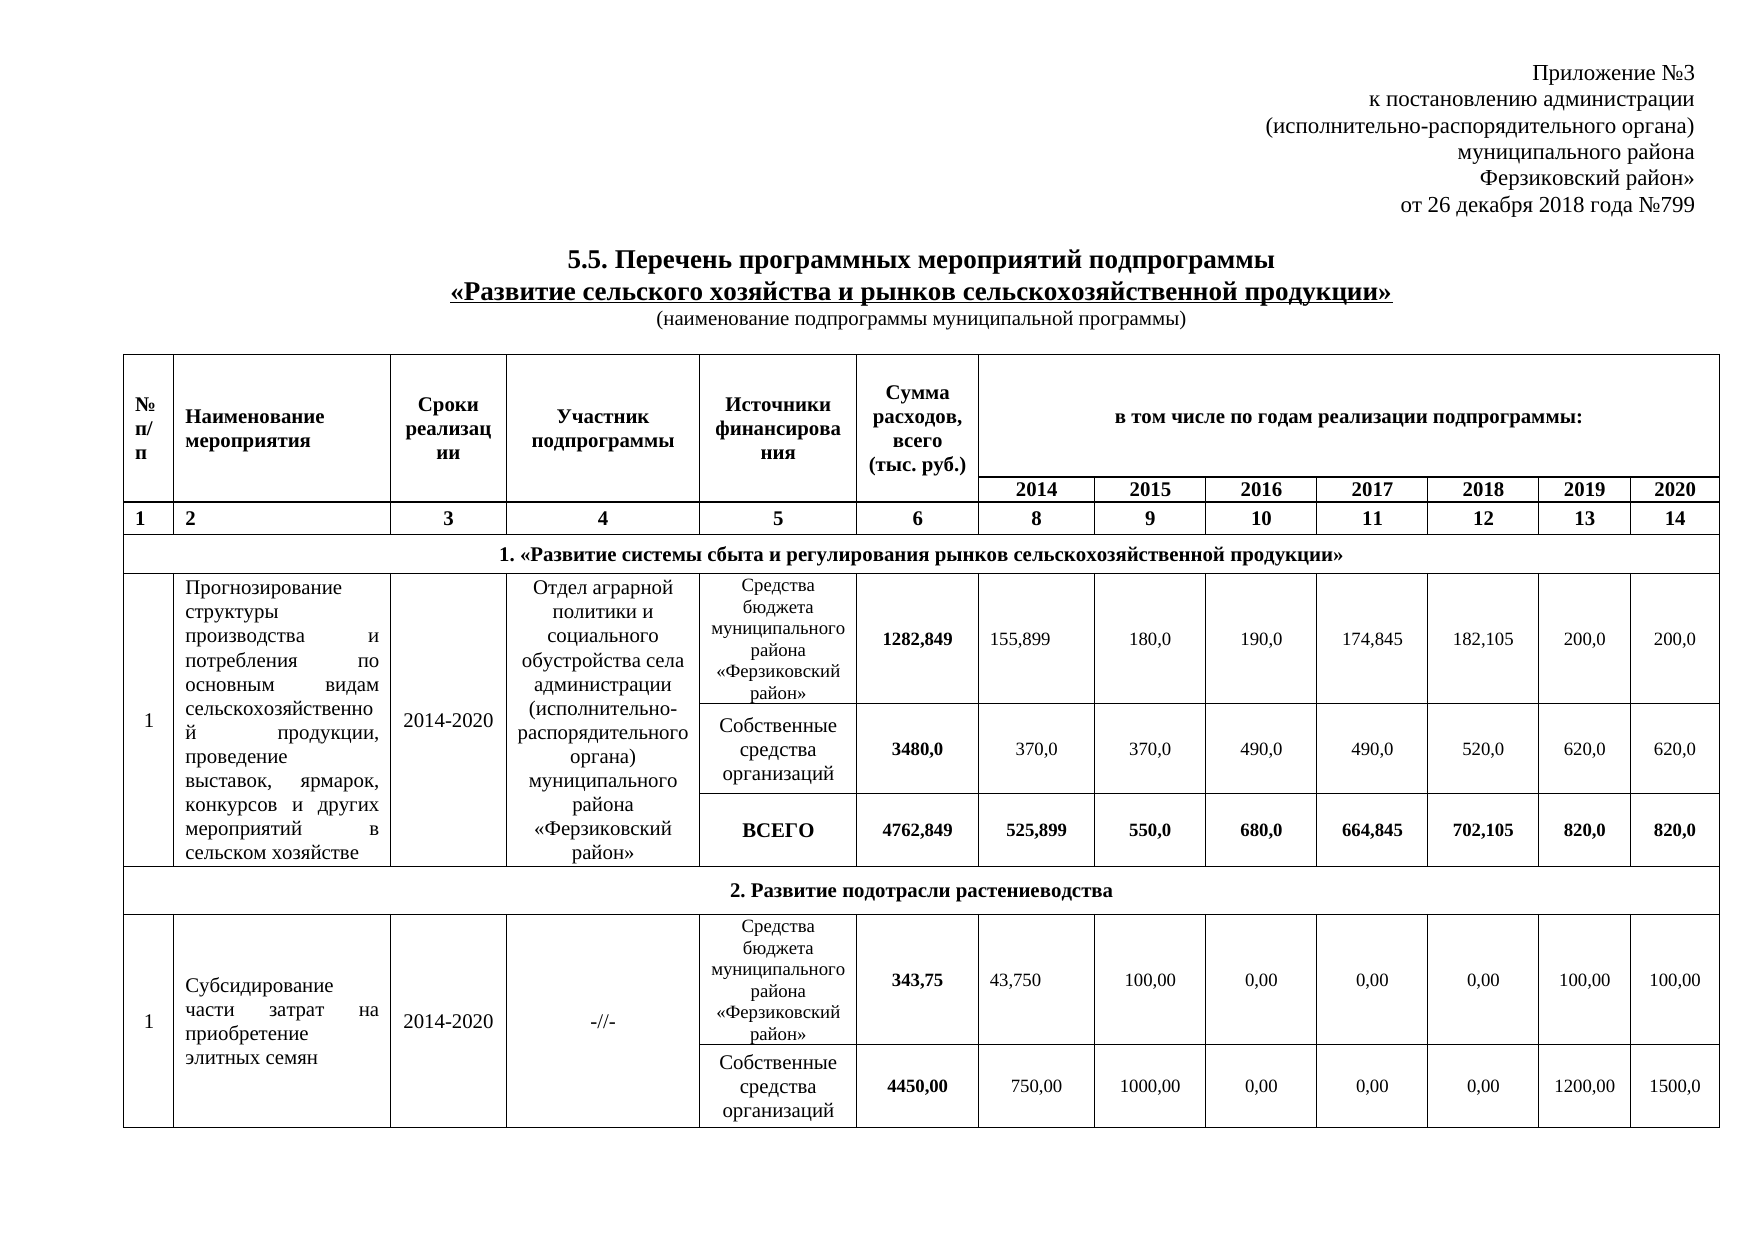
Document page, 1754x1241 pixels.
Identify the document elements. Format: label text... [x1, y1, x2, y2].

table_cell 1500,0 [1631, 1045, 1719, 1127]
table_cell 820,0 [1539, 794, 1630, 866]
table_cell Субсидирование части затрат на приобретение элитных семян [174, 915, 390, 1127]
table_cell 0,00 [1317, 915, 1427, 1044]
table_cell 490,0 [1317, 704, 1427, 793]
text «Развитие сельского хозяйства и рынков сельскохозяйственной продукции» [148, 275, 1695, 306]
table_header Сроки реализации [391, 355, 506, 501]
table_header Наименование мероприятия [174, 355, 390, 501]
table_cell 1000,00 [1095, 1045, 1205, 1127]
table_header Участник подпрограммы [507, 355, 699, 501]
table_cell 2016 [1206, 478, 1316, 501]
table_cell 6 [857, 503, 978, 534]
table_cell 370,0 [979, 704, 1094, 793]
table_cell 100,00 [1095, 915, 1205, 1044]
table_header Сумма расходов, всего (тыс. руб.) [857, 355, 978, 501]
text муниципального района [148, 138, 1695, 164]
table_cell 3 [391, 503, 506, 534]
table_cell 2020 [1631, 478, 1719, 501]
table_header Источники финансирования [700, 355, 856, 501]
table_cell 3480,0 [857, 704, 978, 793]
table_cell 2 [174, 503, 390, 534]
table_cell 1200,00 [1539, 1045, 1630, 1127]
table_cell 200,0 [1539, 574, 1630, 703]
table_header №п/п [124, 355, 173, 501]
table_cell 820,0 [1631, 794, 1719, 866]
text к постановлению администрации [148, 85, 1695, 112]
table_cell 4 [507, 503, 699, 534]
table_cell 525,899 [979, 794, 1094, 866]
table_cell Средства бюджета муниципального района «Ферзиковский район» [700, 915, 856, 1044]
table_cell 5 [700, 503, 856, 534]
table_cell 4450,00 [857, 1045, 978, 1127]
table_cell 1282,849 [857, 574, 978, 703]
table_cell Прогнозирование структуры производства и потребления по основным видам сельскохозяйственной продукции, проведение выставок, ярмарок, конкурсов и других мероприятий в сельском хозяйстве [174, 574, 390, 866]
table_cell 680,0 [1206, 794, 1316, 866]
table_cell 550,0 [1095, 794, 1205, 866]
text Приложение №3 [148, 59, 1695, 85]
table_cell 2017 [1317, 478, 1427, 501]
table_cell 200,0 [1631, 574, 1719, 703]
table_cell 664,845 [1317, 794, 1427, 866]
text (исполнительно-распорядительного органа) [148, 112, 1695, 138]
table_cell 490,0 [1206, 704, 1316, 793]
table_cell 12 [1428, 503, 1538, 534]
table_cell 8 [979, 503, 1094, 534]
table_cell 0,00 [1206, 1045, 1316, 1127]
table_cell 2018 [1428, 478, 1538, 501]
table_cell 100,00 [1631, 915, 1719, 1044]
table_cell 620,0 [1539, 704, 1630, 793]
text (наименование подпрограммы муниципальной программы) [148, 306, 1695, 330]
table_cell 343,75 [857, 915, 978, 1044]
table_cell Средства бюджета муниципального района «Ферзиковский район» [700, 574, 856, 703]
table_cell 0,00 [1428, 1045, 1538, 1127]
table_cell 2. Развитие подотрасли растениеводства [124, 867, 1719, 914]
table_cell 1. «Развитие системы сбыта и регулирования рынков сельскохозяйственной продукции» [124, 535, 1719, 573]
table_cell 13 [1539, 503, 1630, 534]
table_cell 190,0 [1206, 574, 1316, 703]
table_cell Собственные средства организаций [700, 704, 856, 793]
table_cell 0,00 [1206, 915, 1316, 1044]
table_cell 180,0 [1095, 574, 1205, 703]
table_cell Отдел аграрной политики и социального обустройства села администрации (исполнительно-распорядительного органа) муниципального района «Ферзиковский район» [507, 574, 699, 866]
text Ферзиковский район» [148, 164, 1695, 191]
table_cell -//- [507, 915, 699, 1127]
table_cell 43,750 [979, 915, 1094, 1044]
table_cell 750,00 [979, 1045, 1094, 1127]
table_cell 0,00 [1317, 1045, 1427, 1127]
table_cell 702,105 [1428, 794, 1538, 866]
table_cell 9 [1095, 503, 1205, 534]
table_cell 370,0 [1095, 704, 1205, 793]
table_cell 11 [1317, 503, 1427, 534]
text 5.5. Перечень программных мероприятий подпрограммы [148, 243, 1695, 275]
table_cell 4762,849 [857, 794, 978, 866]
table_cell 2014-2020 [391, 574, 506, 866]
table_cell 2019 [1539, 478, 1630, 501]
table_cell 2014 [979, 478, 1094, 501]
table_cell 520,0 [1428, 704, 1538, 793]
text от 26 декабря 2018 года №799 [148, 191, 1695, 217]
table_cell 182,105 [1428, 574, 1538, 703]
table_cell 1 [124, 503, 173, 534]
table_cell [700, 1045, 856, 1127]
table_cell 14 [1631, 503, 1719, 534]
table_cell 100,00 [1539, 915, 1630, 1044]
table_cell 620,0 [1631, 704, 1719, 793]
table_header в том числе по годам реализации подпрограммы: [979, 355, 1719, 476]
table_cell 2014-2020 [391, 915, 506, 1127]
table_cell 155,899 [979, 574, 1094, 703]
table_cell ВСЕГО [700, 794, 856, 866]
table_cell 1 [124, 574, 173, 866]
table_cell 1 [124, 915, 173, 1127]
table_cell 174,845 [1317, 574, 1427, 703]
table_cell 0,00 [1428, 915, 1538, 1044]
table_cell 10 [1206, 503, 1316, 534]
table_cell 2015 [1095, 478, 1205, 501]
